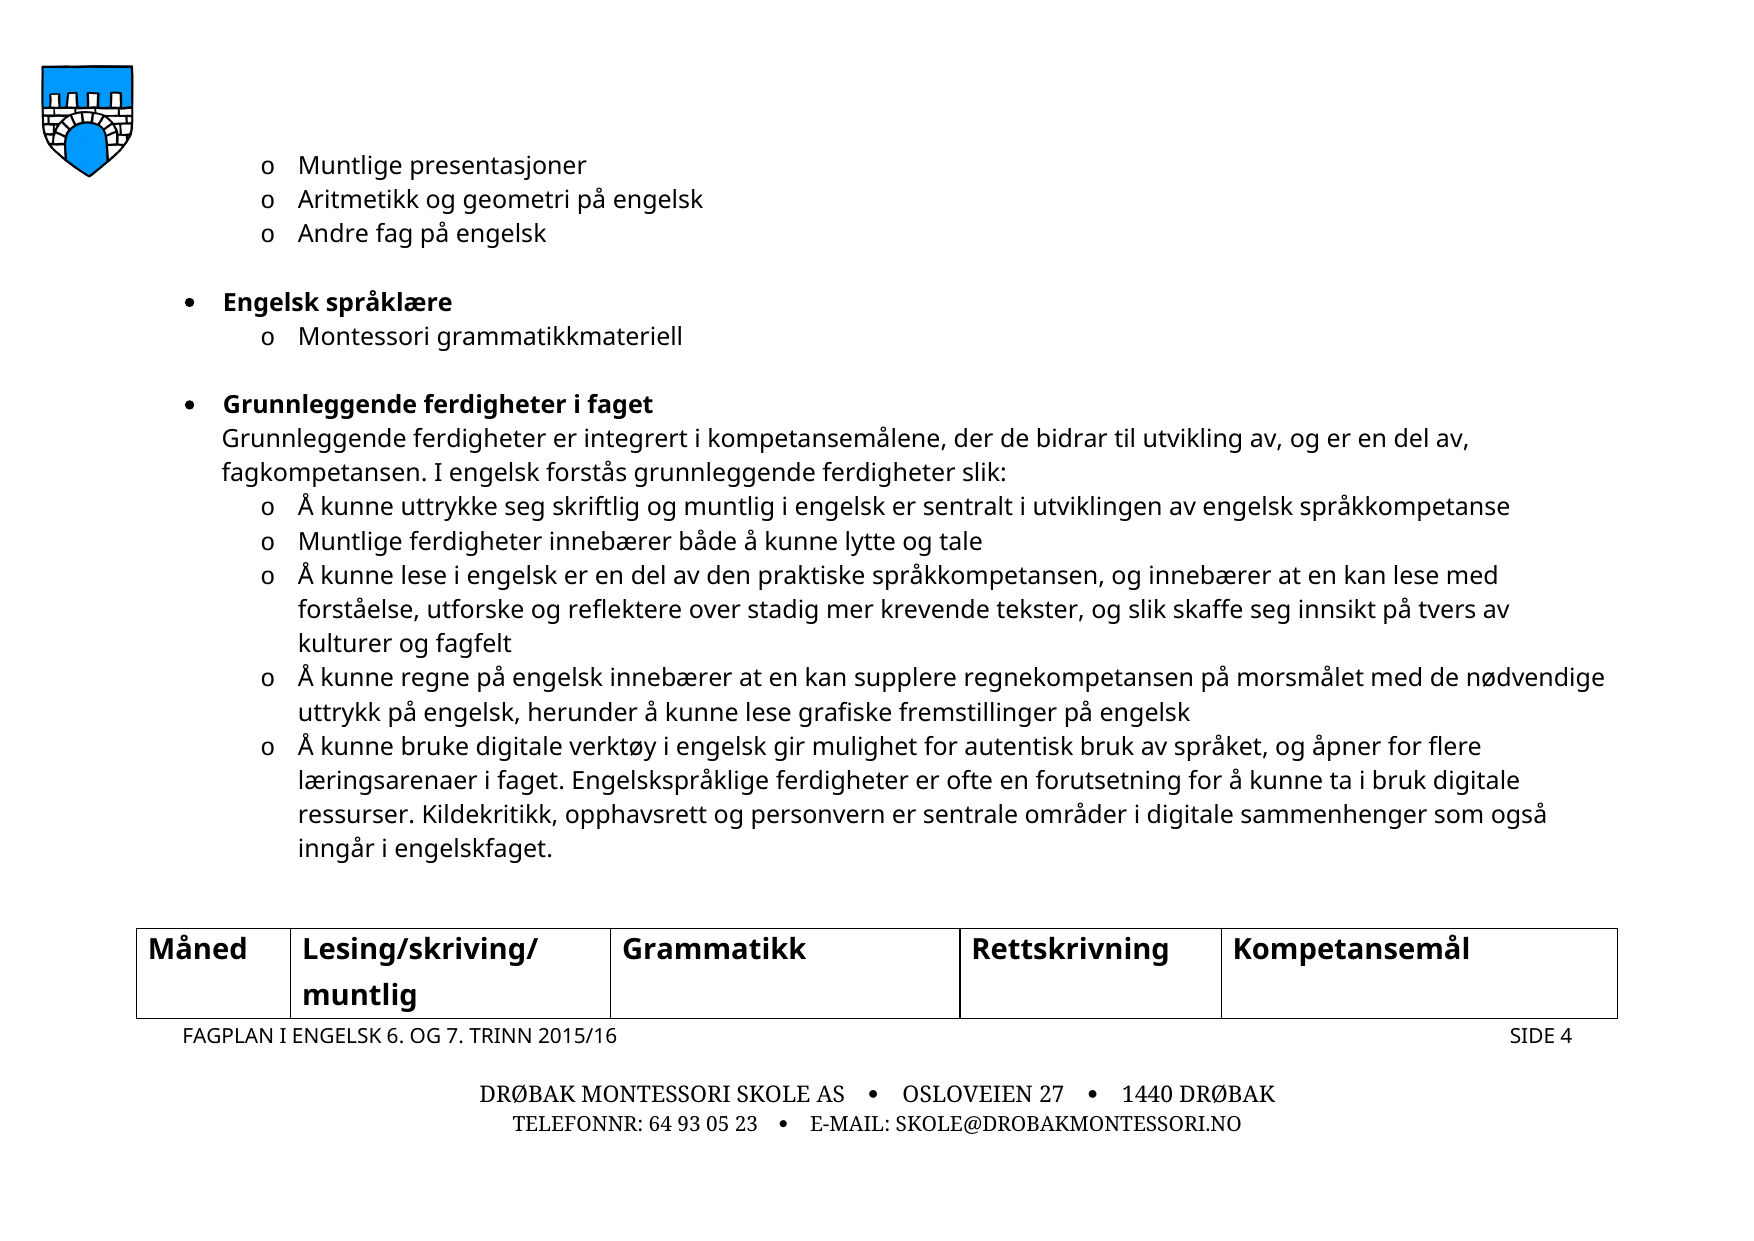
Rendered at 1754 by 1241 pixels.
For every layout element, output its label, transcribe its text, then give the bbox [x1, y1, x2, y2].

list Muntlige presentasjoner [260, 148, 1606, 182]
list Andre fag på engelsk [260, 216, 1606, 250]
list Montessori grammatikkmateriell [260, 318, 1606, 353]
text Grunnleggende ferdigheter er integrert i kompetansemålene, der de bidrar til utvikling av, og er en del av, fagkompetansen. I engelsk forstås grunnleggende ferdigheter slik: [221, 421, 1606, 489]
table_header Rettskrivning [961, 929, 1221, 1018]
list Muntlige ferdigheter innebærer både å kunne lytte og tale [260, 523, 1606, 558]
table_header Grammatikk [611, 929, 959, 1018]
list Engelsk språklære [185, 284, 1606, 318]
table_header Lesing/skriving/muntlig [291, 929, 610, 1018]
list Å kunne regne på engelsk innebærer at en kan supplere regnekompetansen på morsmålet med de nødvendige uttrykk på engelsk, herunder å kunne lese grafiske fremstillinger på engelsk [260, 660, 1606, 728]
table_header Måned [137, 929, 290, 1018]
list Å kunne uttrykke seg skriftlig og muntlig i engelsk er sentralt i utviklingen av engelsk språkkompetanse [260, 489, 1606, 523]
list Grunnleggende ferdigheter i faget [185, 387, 1606, 421]
table_header Kompetansemål [1222, 929, 1617, 1018]
list Aritmetikk og geometri på engelsk [260, 182, 1606, 216]
list Å kunne bruke digitale verktøy i engelsk gir mulighet for autentisk bruk av språket, og åpner for flere læringsarenaer i faget. Engelskspråklige ferdigheter er ofte en forutsetning for å kunne ta i bruk digitale ressurser. Kildekritikk, opphavsrett og personvern er sentrale områder i digitale sammenhenger som også inngår i engelskfaget. [260, 728, 1606, 865]
list Å kunne lese i engelsk er en del av den praktiske språkkompetansen, og innebærer at en kan lese med forståelse, utforske og reflektere over stadig mer krevende tekster, og slik skaffe seg innsikt på tvers av kulturer og fagfelt [260, 558, 1606, 660]
